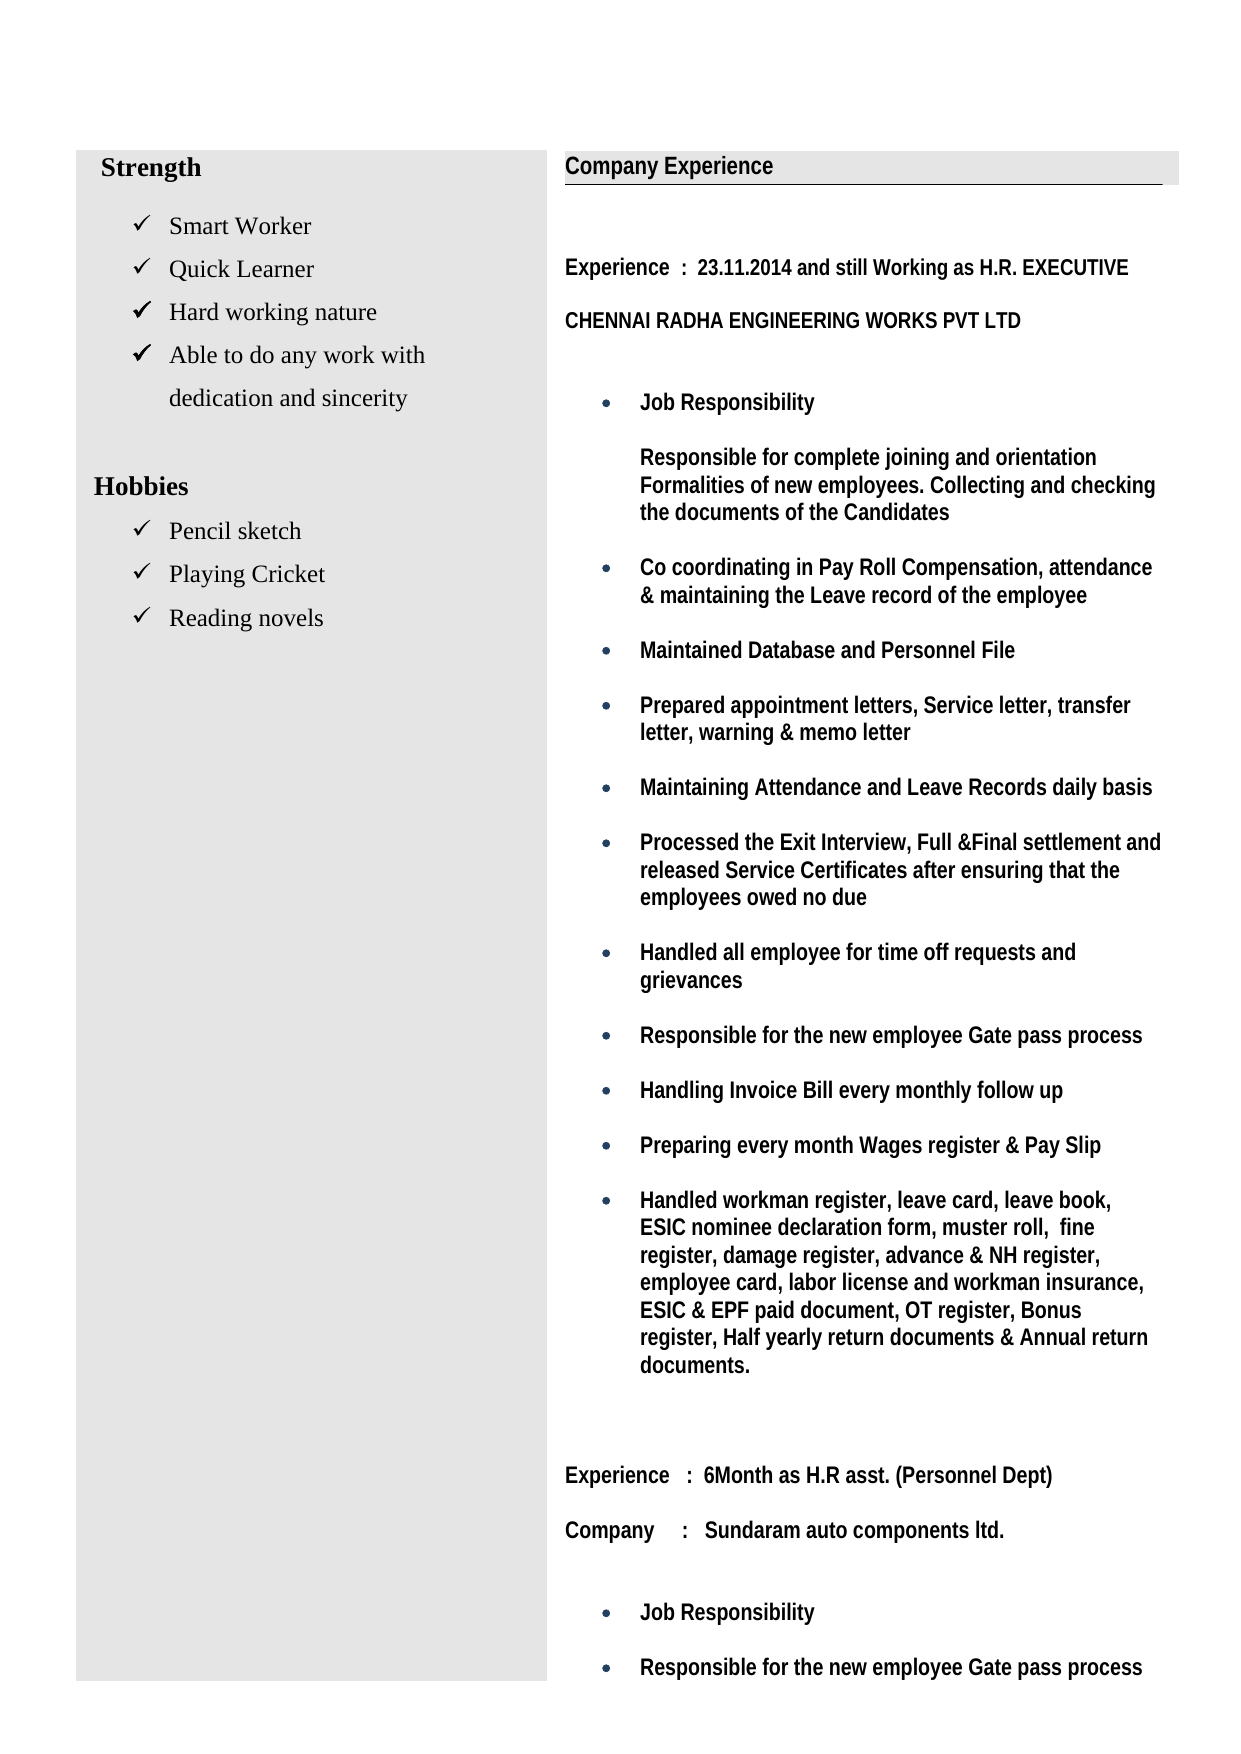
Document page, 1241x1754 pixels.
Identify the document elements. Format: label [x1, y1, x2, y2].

table_cell [547, 150, 1180, 1681]
table_cell [76, 150, 547, 1681]
